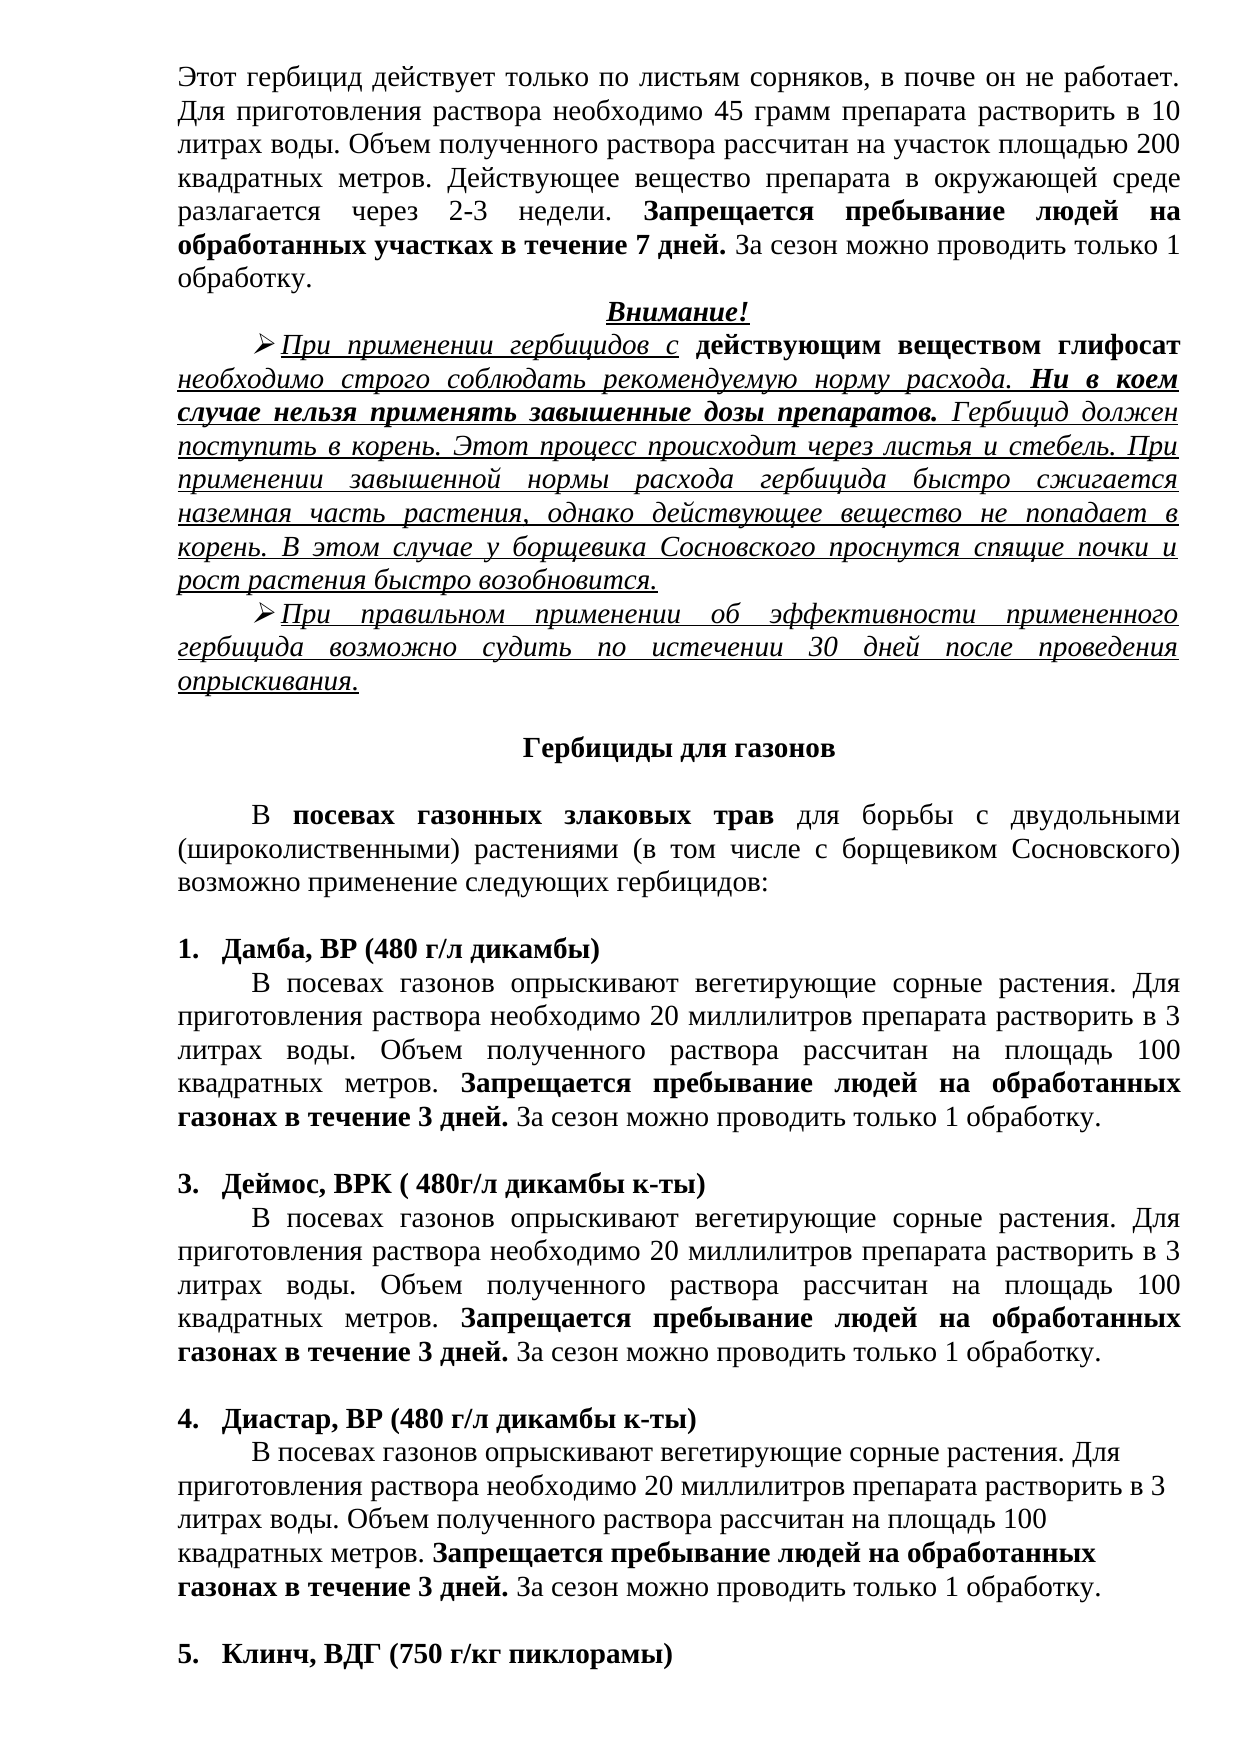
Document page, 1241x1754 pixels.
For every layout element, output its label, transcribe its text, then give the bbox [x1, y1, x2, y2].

list Дамба, ВР (480 г/л дикамбы) [177, 931, 1181, 965]
text В посевах газонов опрыскивают вегетирующие сорные растения. Для приготовления раствора необходимо 20 миллилитров препарата растворить в 3 литрах воды. Объем полученного раствора рассчитан на площадь 100 квадратных метров. Запрещается пребывание людей на обработанных газонах в течение 3 дней. За сезон можно проводить только 1 обработку. [177, 1200, 1181, 1367]
list Диастар, ВР (480 г/л дикамбы к-ты) [177, 1401, 1181, 1434]
text Внимание! [177, 294, 1181, 327]
text В посевах газонов опрыскивают вегетирующие сорные растения. Для приготовления раствора необходимо 20 миллилитров препарата растворить в 3 литрах воды. Объем полученного раствора рассчитан на площадь 100 квадратных метров. Запрещается пребывание людей на обработанных газонах в течение 3 дней. За сезон можно проводить только 1 обработку. [177, 965, 1181, 1133]
text В посевах газонных злаковых трав для борьбы с двудольными (широколиственными) растениями (в том числе с борщевиком Сосновского) возможно применение следующих гербицидов: [177, 797, 1181, 898]
text Гербициды для газонов [177, 730, 1181, 764]
text В посевах газонов опрыскивают вегетирующие сорные растения. Для приготовления раствора необходимо 20 миллилитров препарата растворить в 3 литрах воды. Объем полученного раствора рассчитан на площадь 100 квадратных метров. Запрещается пребывание людей на обработанных газонах в течение 3 дней. За сезон можно проводить только 1 обработку. [177, 1434, 1181, 1602]
list При правильном применении об эффективности примененного гербицида возможно судить по истечении 30 дней после проведения опрыскивания. [177, 596, 1181, 697]
list Деймос, ВРК ( 480г/л дикамбы к-ты) [177, 1166, 1181, 1200]
list Клинч, ВДГ (750 г/кг пиклорамы) [177, 1636, 1181, 1669]
list При применении гербицидов с действующим веществом глифосат необходимо строго соблюдать рекомендуемую норму расхода. Ни в коем случае нельзя применять завышенные дозы препаратов. Гербицид должен поступить в корень. Этот процесс происходит через листья и стебель. При применении завышенной нормы расхода гербицида быстро сжигается наземная часть растения, однако действующее вещество не попадает в корень. В этом случае у борщевика Сосновского проснутся спящие почки и рост растения быстро возобновится. [177, 327, 1181, 596]
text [177, 59, 1181, 294]
